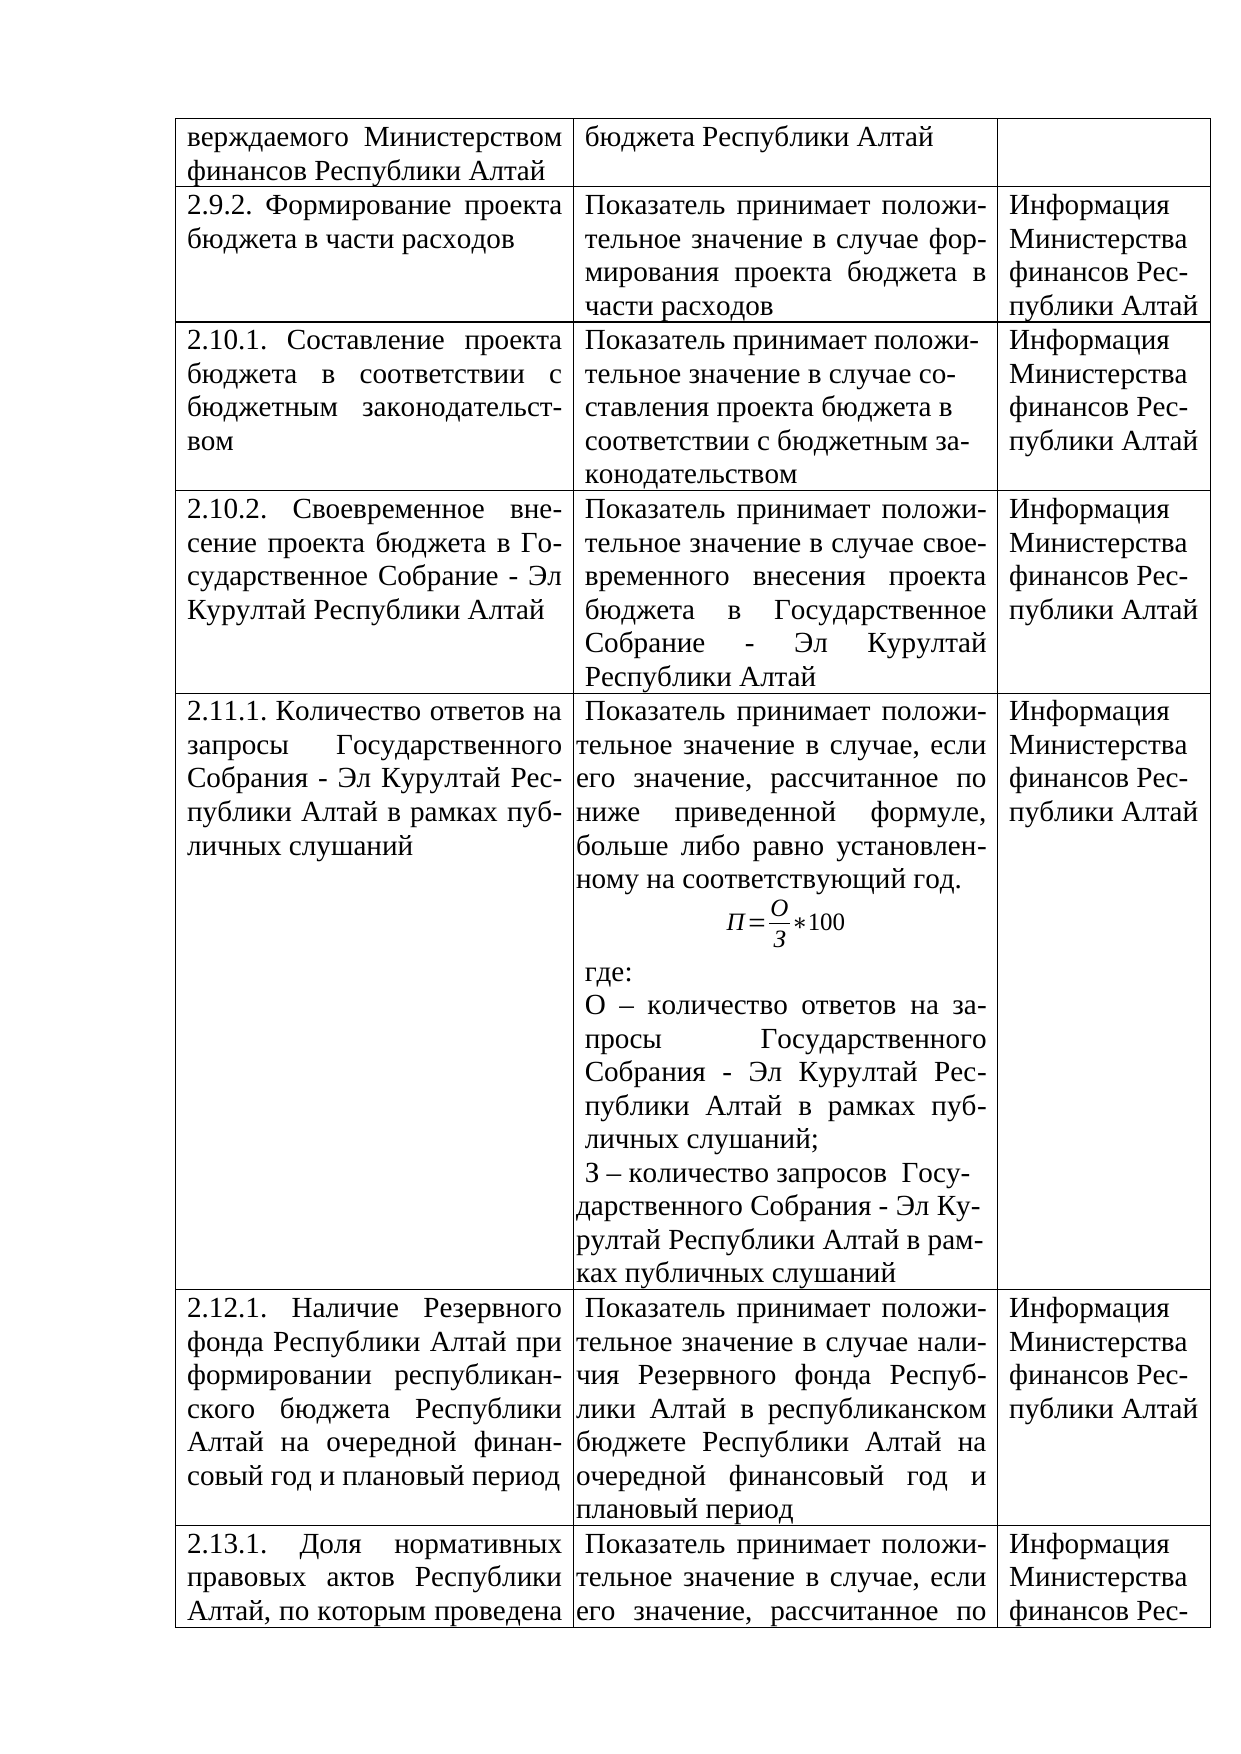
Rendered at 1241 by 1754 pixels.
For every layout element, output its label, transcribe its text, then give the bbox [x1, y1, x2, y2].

table_cell Показатель принимает положительное значение в случае наличия Резервного фонда Республики Алтай в республиканском бюджете Республики Алтай на очередной финансовый год и плановый период [574, 1290, 997, 1525]
table_cell 2.9.2. Формирование проекта бюджета в части расходов [176, 187, 573, 321]
table_cell Информация Министерства финансов Республики Алтай [998, 187, 1210, 321]
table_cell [176, 1526, 573, 1627]
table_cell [998, 1526, 1210, 1627]
table_cell Показатель принимает положительное значение в случае, если его значение, рассчитанное по ниже приведенной формуле, больше либо равно установленному на соответствующий год. где: О – количество ответов на запросы Государственного Собрания - Эл Курултай Республики Алтай в рамках публичных слушаний; З – количество запросов Государственного Собрания - Эл Курултай Республики Алтай в рамках публичных слушаний [574, 694, 997, 1289]
table_cell Информация Министерства финансов Республики Алтай [998, 694, 1210, 1289]
table_cell Информация Министерства финансов Республики Алтай [998, 491, 1210, 692]
table_cell Информация Министерства финансов Республики Алтай [998, 323, 1210, 490]
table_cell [574, 119, 997, 186]
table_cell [998, 119, 1210, 186]
table_cell Показатель принимает положительное значение в случае составления проекта бюджета в соответствии с бюджетным законодательством [574, 323, 997, 490]
table_cell Показатель принимает положительное значение в случае своевременного внесения проекта бюджета в Государственное Собрание - Эл Курултай Республики Алтай [574, 491, 997, 692]
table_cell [176, 119, 573, 186]
table_cell 2.11.1. Количество ответов на запросы Государственного Собрания - Эл Курултай Республики Алтай в рамках публичных слушаний [176, 694, 573, 1289]
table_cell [574, 1526, 997, 1627]
table_cell 2.12.1. Наличие Резервного фонда Республики Алтай при формировании республиканского бюджета Республики Алтай на очередной финансовый год и плановый период [176, 1290, 573, 1525]
table_cell Показатель принимает положительное значение в случае формирования проекта бюджета в части расходов [574, 187, 997, 321]
table_cell Информация Министерства финансов Республики Алтай [998, 1290, 1210, 1525]
table_cell 2.10.1. Составление проекта бюджета в соответствии с бюджетным законодательством [176, 323, 573, 490]
table_cell 2.10.2. Своевременное внесение проекта бюджета в Государственное Собрание - Эл Курултай Республики Алтай [176, 491, 573, 692]
